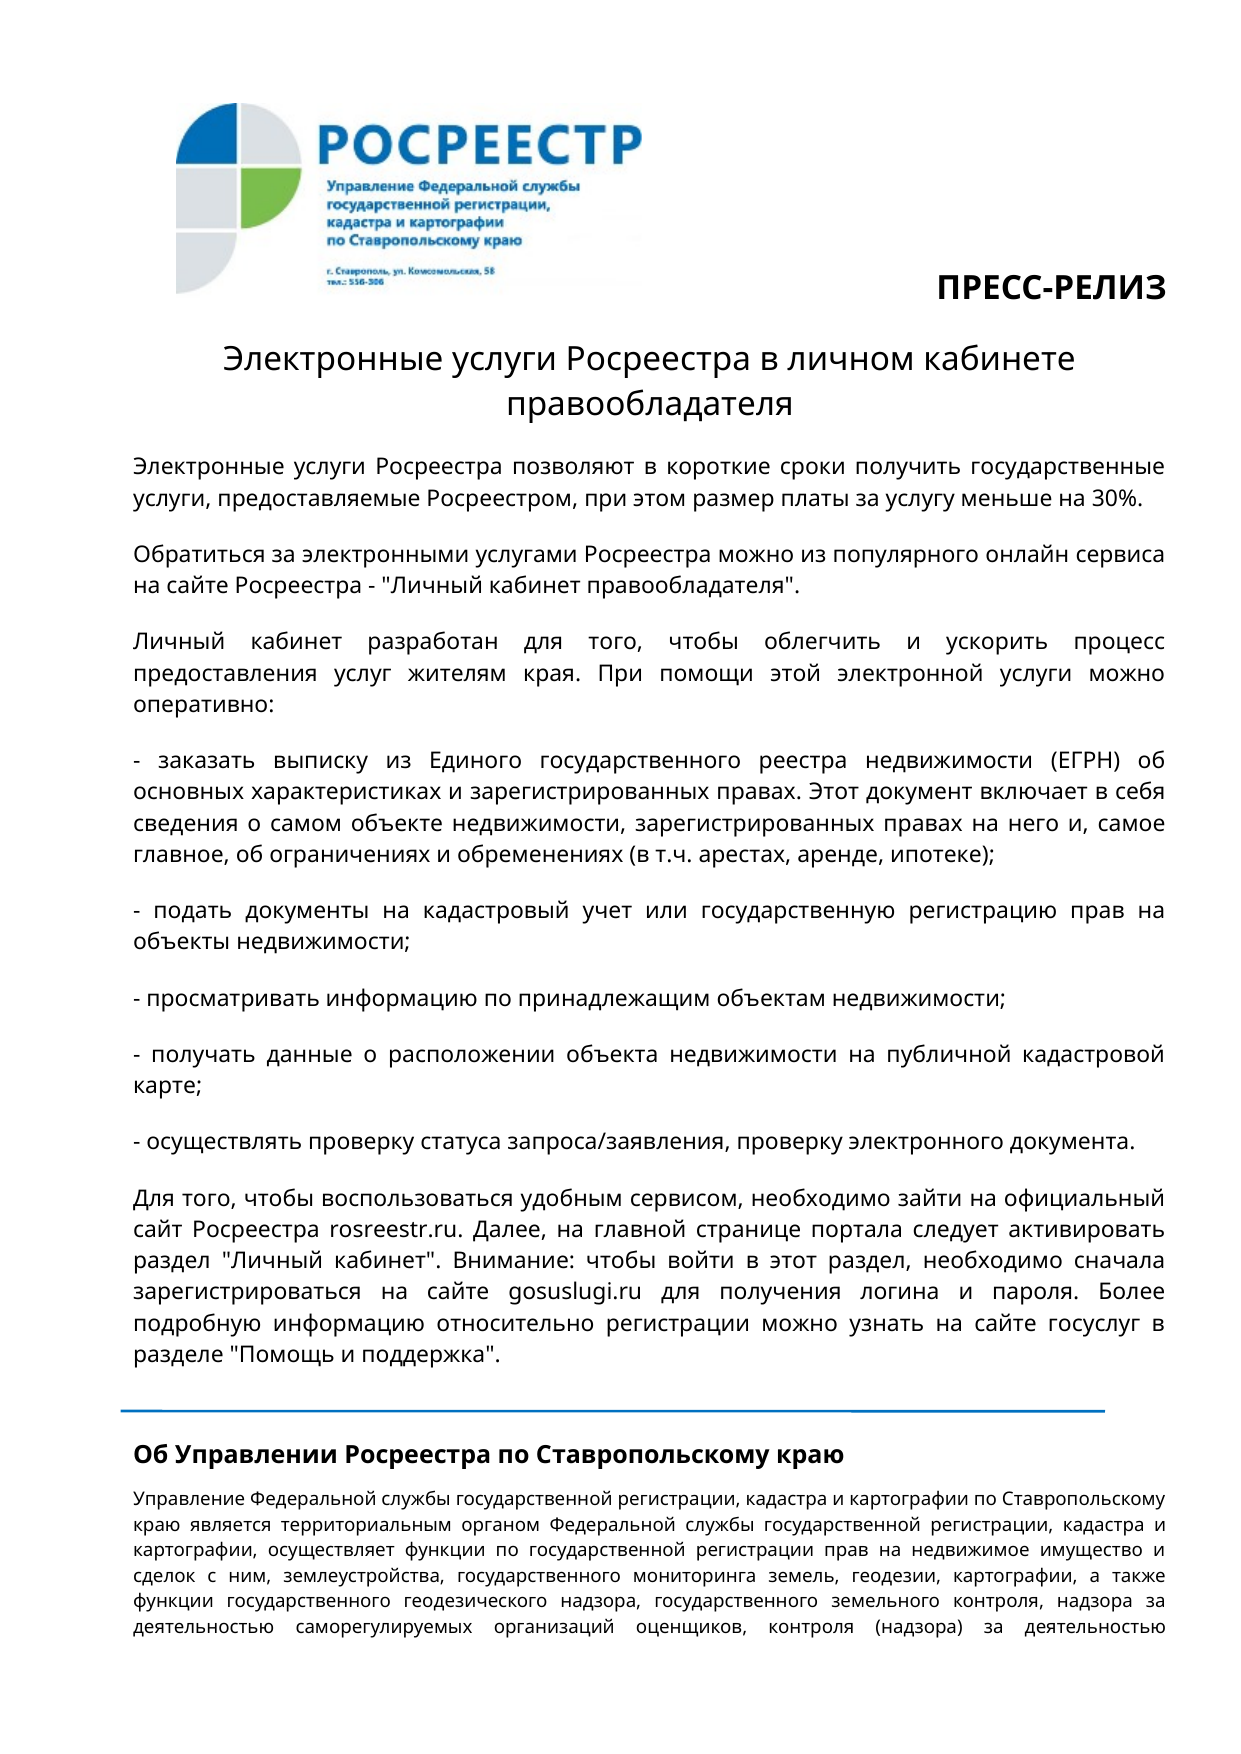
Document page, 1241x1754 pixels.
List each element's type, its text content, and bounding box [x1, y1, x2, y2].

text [133, 1485, 1167, 1638]
text Личный кабинет разработан для того, чтобы облегчить и ускорить процесс предоставления услуг жителям края. При помощи этой электронной услуги можно оперативно: [133, 625, 1167, 719]
text Электронные услуги Росреестра позволяют в короткие сроки получить государственные услуги, предоставляемые Росреестром, при этом размер платы за услугу меньше на 30%. [133, 450, 1167, 513]
text Об Управлении Росреестра по Ставропольскому краю [133, 1437, 1167, 1471]
picture [176, 103, 642, 300]
text Электронные услуги Росреестра в личном кабинете правообладателя [133, 334, 1167, 425]
text Для того, чтобы воспользоваться удобным сервисом, необходимо зайти на официальный сайт Росреестра rosreestr.ru. Далее, на главной странице портала следует активировать раздел "Личный кабинет". Внимание: чтобы войти в этот раздел, необходимо сначала зарегистрироваться на сайте gosuslugi.ru для получения логина и пароля. Более подробную информацию относительно регистрации можно узнать на сайте госуслуг в разделе "Помощь и поддержка". [133, 1182, 1167, 1369]
text - подать документы на кадастровый учет или государственную регистрацию прав на объекты недвижимости; [133, 894, 1167, 957]
text - получать данные о расположении объекта недвижимости на публичной кадастровой карте; [133, 1038, 1167, 1100]
text - просматривать информацию по принадлежащим объектам недвижимости; [133, 982, 1167, 1013]
text Обратиться за электронными услугами Росреестра можно из популярного онлайн сервиса на сайте Росреестра - "Личный кабинет правообладателя". [133, 538, 1167, 600]
text - заказать выписку из Единого государственного реестра недвижимости (ЕГРН) об основных характеристиках и зарегистрированных правах. Этот документ включает в себя сведения о самом объекте недвижимости, зарегистрированных правах на него и, самое главное, об ограничениях и обременениях (в т.ч. арестах, аренде, ипотеке); [133, 744, 1167, 869]
text - осуществлять проверку статуса запроса/заявления, проверку электронного документа. [133, 1125, 1167, 1157]
